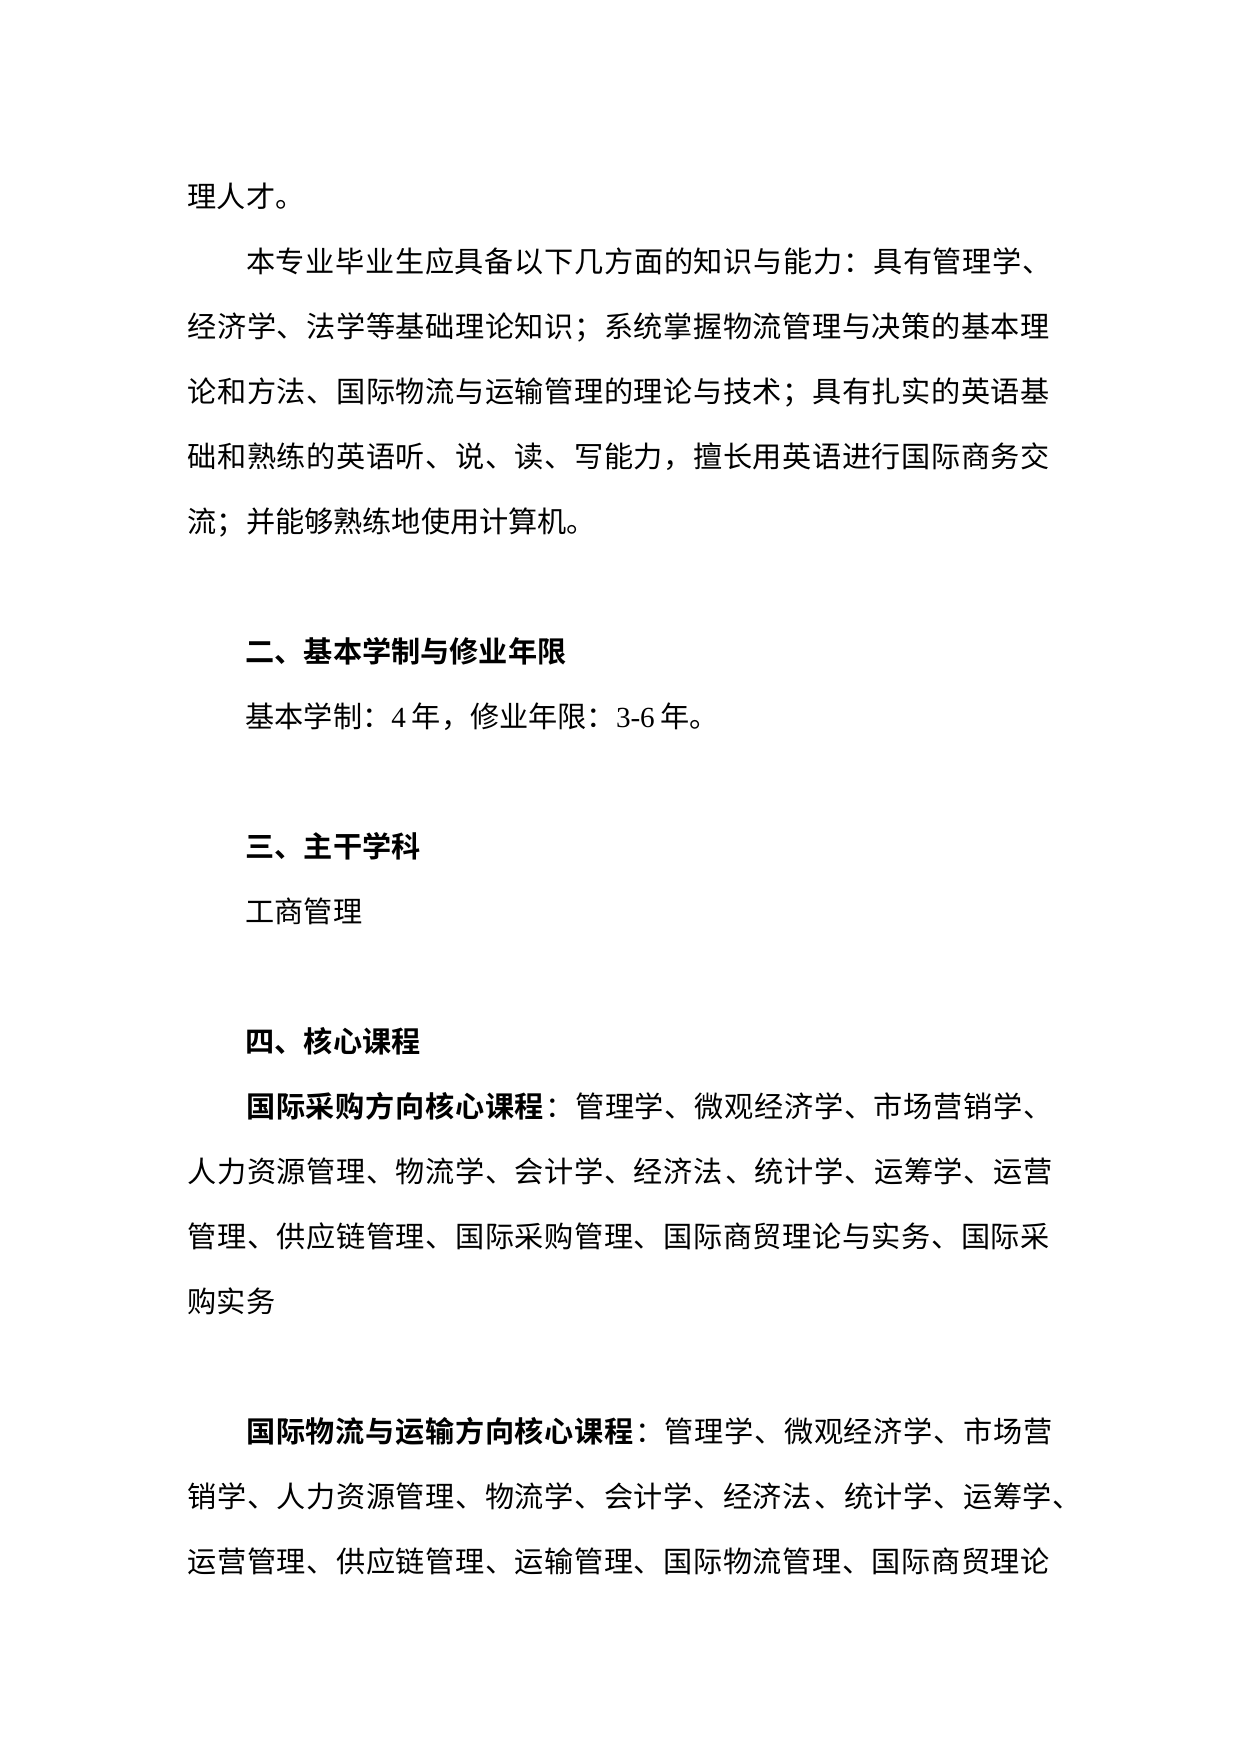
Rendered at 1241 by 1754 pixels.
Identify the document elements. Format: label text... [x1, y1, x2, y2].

text 三、主干学科 [187, 812, 1053, 877]
text 基本学制：4年，修业年限：3-6年。 [187, 682, 1053, 747]
text 工商管理 [187, 877, 1053, 942]
text 国际采购方向核心课程：管理学、微观经济学、市场营销学、人力资源管理、物流学、会计学、经济法、统计学、运筹学、运营管理、供应链管理、国际采购管理、国际商贸理论与实务、国际采购实务 [187, 1072, 1053, 1332]
text 本专业毕业生应具备以下几方面的知识与能力：具有管理学、经济学、法学等基础理论知识；系统掌握物流管理与决策的基本理论和方法、国际物流与运输管理的理论与技术；具有扎实的英语基础和熟练的英语听、说、读、写能力，擅长用英语进行国际商务交流；并能够熟练地使用计算机。 [187, 227, 1053, 552]
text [187, 162, 1053, 227]
text 四、核心课程 [187, 1007, 1053, 1072]
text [187, 1397, 1053, 1592]
text 二、基本学制与修业年限 [187, 617, 1053, 682]
